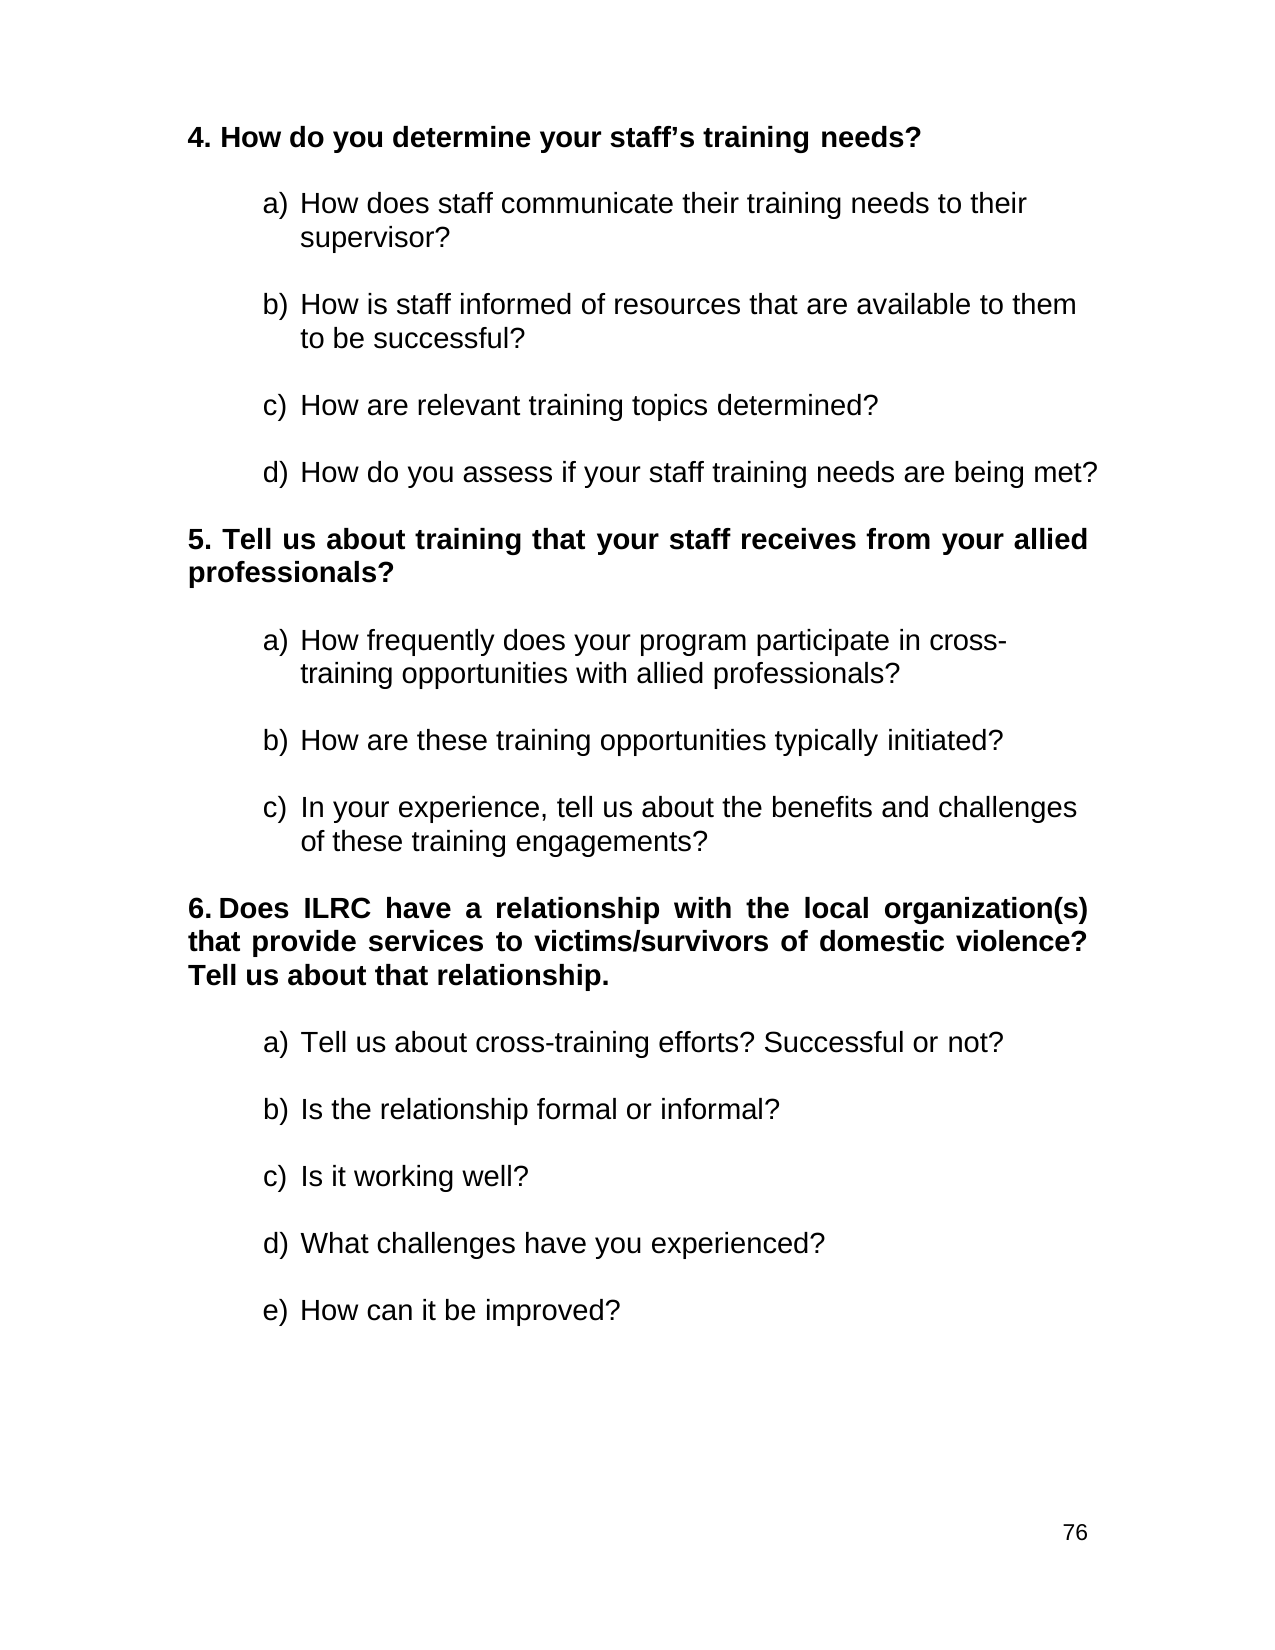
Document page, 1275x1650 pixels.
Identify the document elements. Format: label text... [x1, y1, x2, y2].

list Tell us about cross-training efforts? Successful or not? [263, 1025, 1100, 1058]
list In your experience, tell us about the benefits and challenges of these training engagements? [263, 790, 1088, 857]
list Is it working well? [263, 1159, 1100, 1193]
list Is the relationship formal or informal? [263, 1092, 1100, 1126]
list How is staff informed of resources that are available to them to be successful? [262, 287, 1088, 354]
subtitle How do you determine your staff’s training needs? [187, 119, 1100, 153]
list How frequently does your program participate in cross-training opportunities with allied professionals? [263, 622, 1088, 689]
list What challenges have you experienced? [263, 1226, 1100, 1260]
subtitle Tell us about training that your staff receives from your allied professionals? [188, 522, 1088, 589]
list How does staff communicate their training needs to their supervisor? [262, 187, 1088, 254]
list How can it be improved? [262, 1293, 1100, 1327]
list How are relevant training topics determined? [263, 388, 1100, 421]
subtitle Does ILRC have a relationship with the local organization(s) that provide services to victims/survivors of domestic violence? Tell us about that relationship. [188, 891, 1088, 992]
list How do you assess if your staff training needs are being met? [263, 455, 1100, 488]
list How are these training opportunities typically initiated? [263, 723, 1100, 757]
